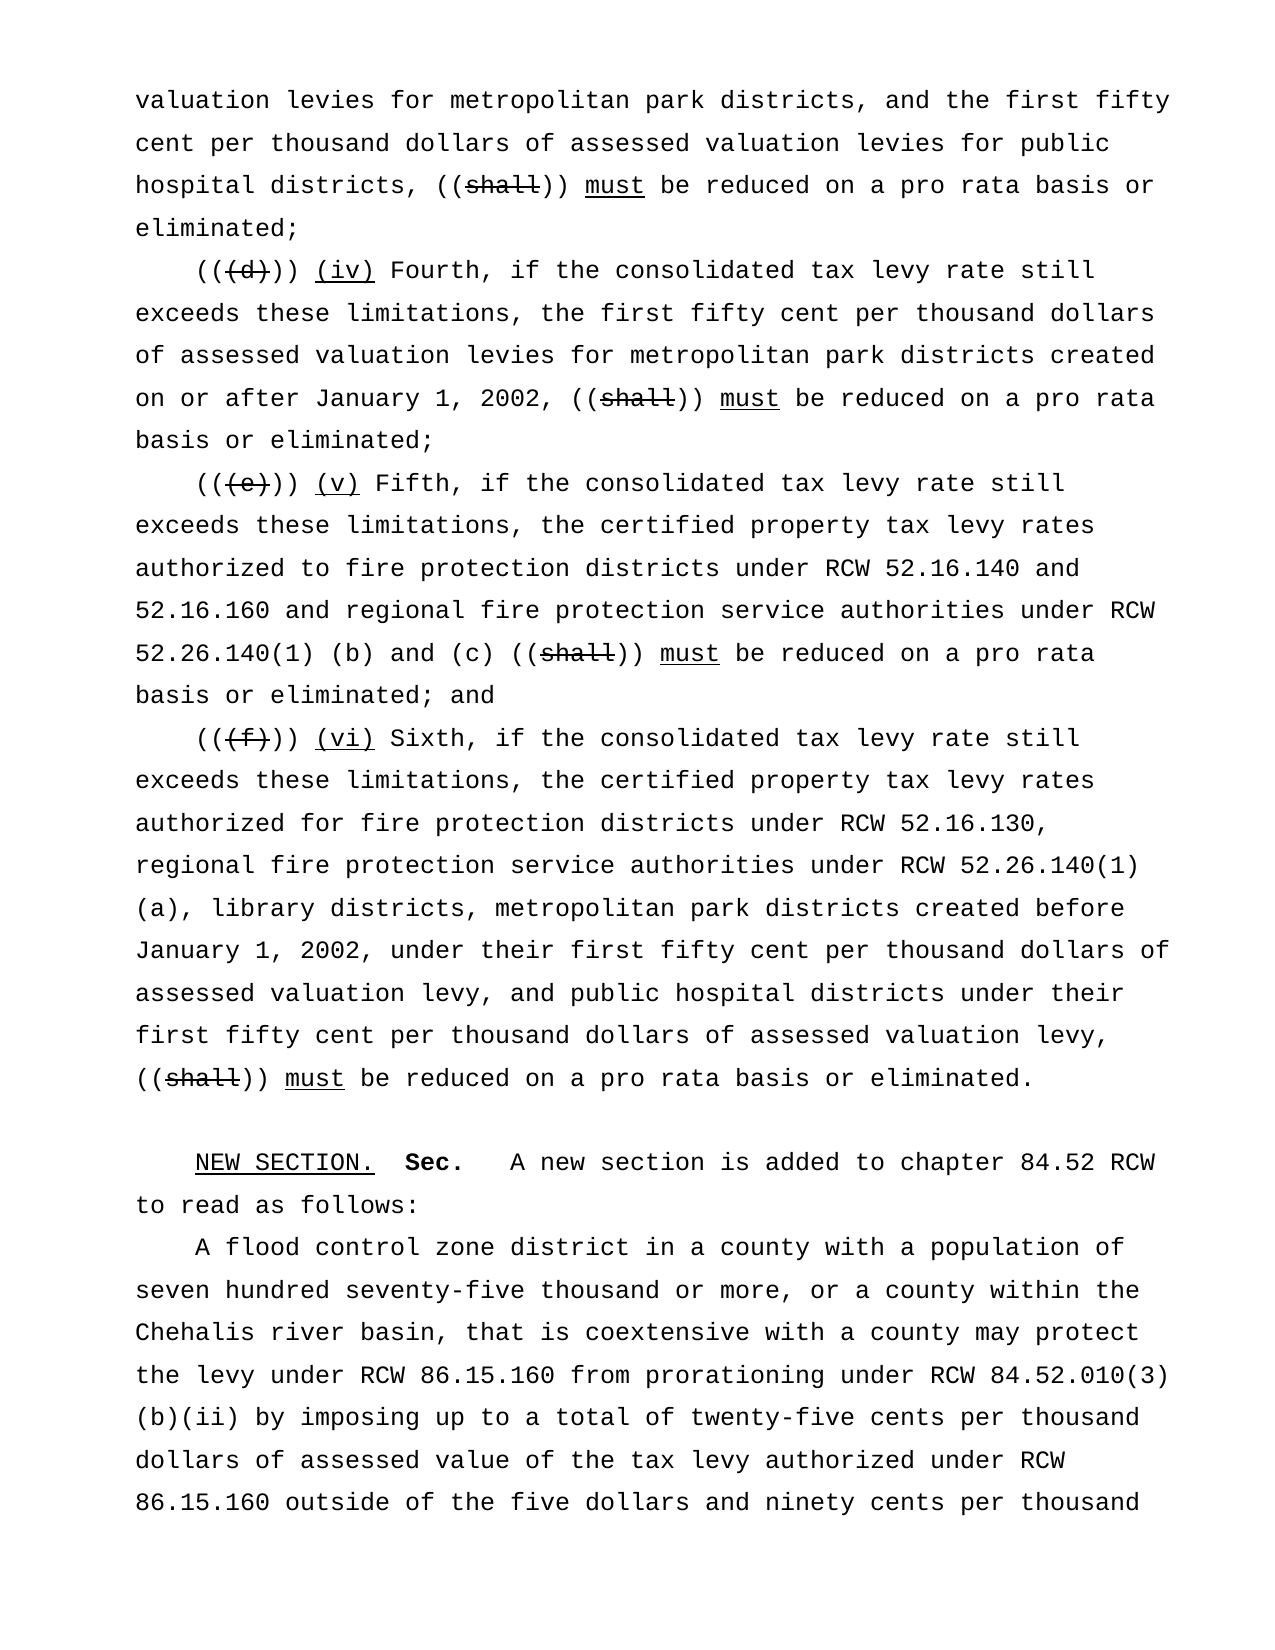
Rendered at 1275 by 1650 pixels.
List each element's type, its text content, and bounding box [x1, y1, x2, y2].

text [135, 75, 1170, 245]
text NEW SECTION. Sec. A new section is added to chapter 84.52 RCW to read as follows: [135, 1137, 1170, 1222]
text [135, 1222, 1170, 1519]
text (((e))) (v) Fifth, if the consolidated tax levy rate still exceeds these limitations, the certified property tax levy rates authorized to fire protection districts under RCW 52.16.140 and 52.16.160 and regional fire protection service authorities under RCW 52.26.140(1) (b) and (c) ((shall)) must be reduced on a pro rata basis or eliminated; and [135, 457, 1170, 712]
text (((d))) (iv) Fourth, if the consolidated tax levy rate still exceeds these limitations, the first fifty cent per thousand dollars of assessed valuation levies for metropolitan park districts created on or after January 1, 2002, ((shall)) must be reduced on a pro rata basis or eliminated; [135, 245, 1170, 457]
text (((f))) (vi) Sixth, if the consolidated tax levy rate still exceeds these limitations, the certified property tax levy rates authorized for fire protection districts under RCW 52.16.130, regional fire protection service authorities under RCW 52.26.140(1)(a), library districts, metropolitan park districts created before January 1, 2002, under their first fifty cent per thousand dollars of assessed valuation levy, and public hospital districts under their first fifty cent per thousand dollars of assessed valuation levy, ((shall)) must be reduced on a pro rata basis or eliminated. [135, 712, 1170, 1095]
